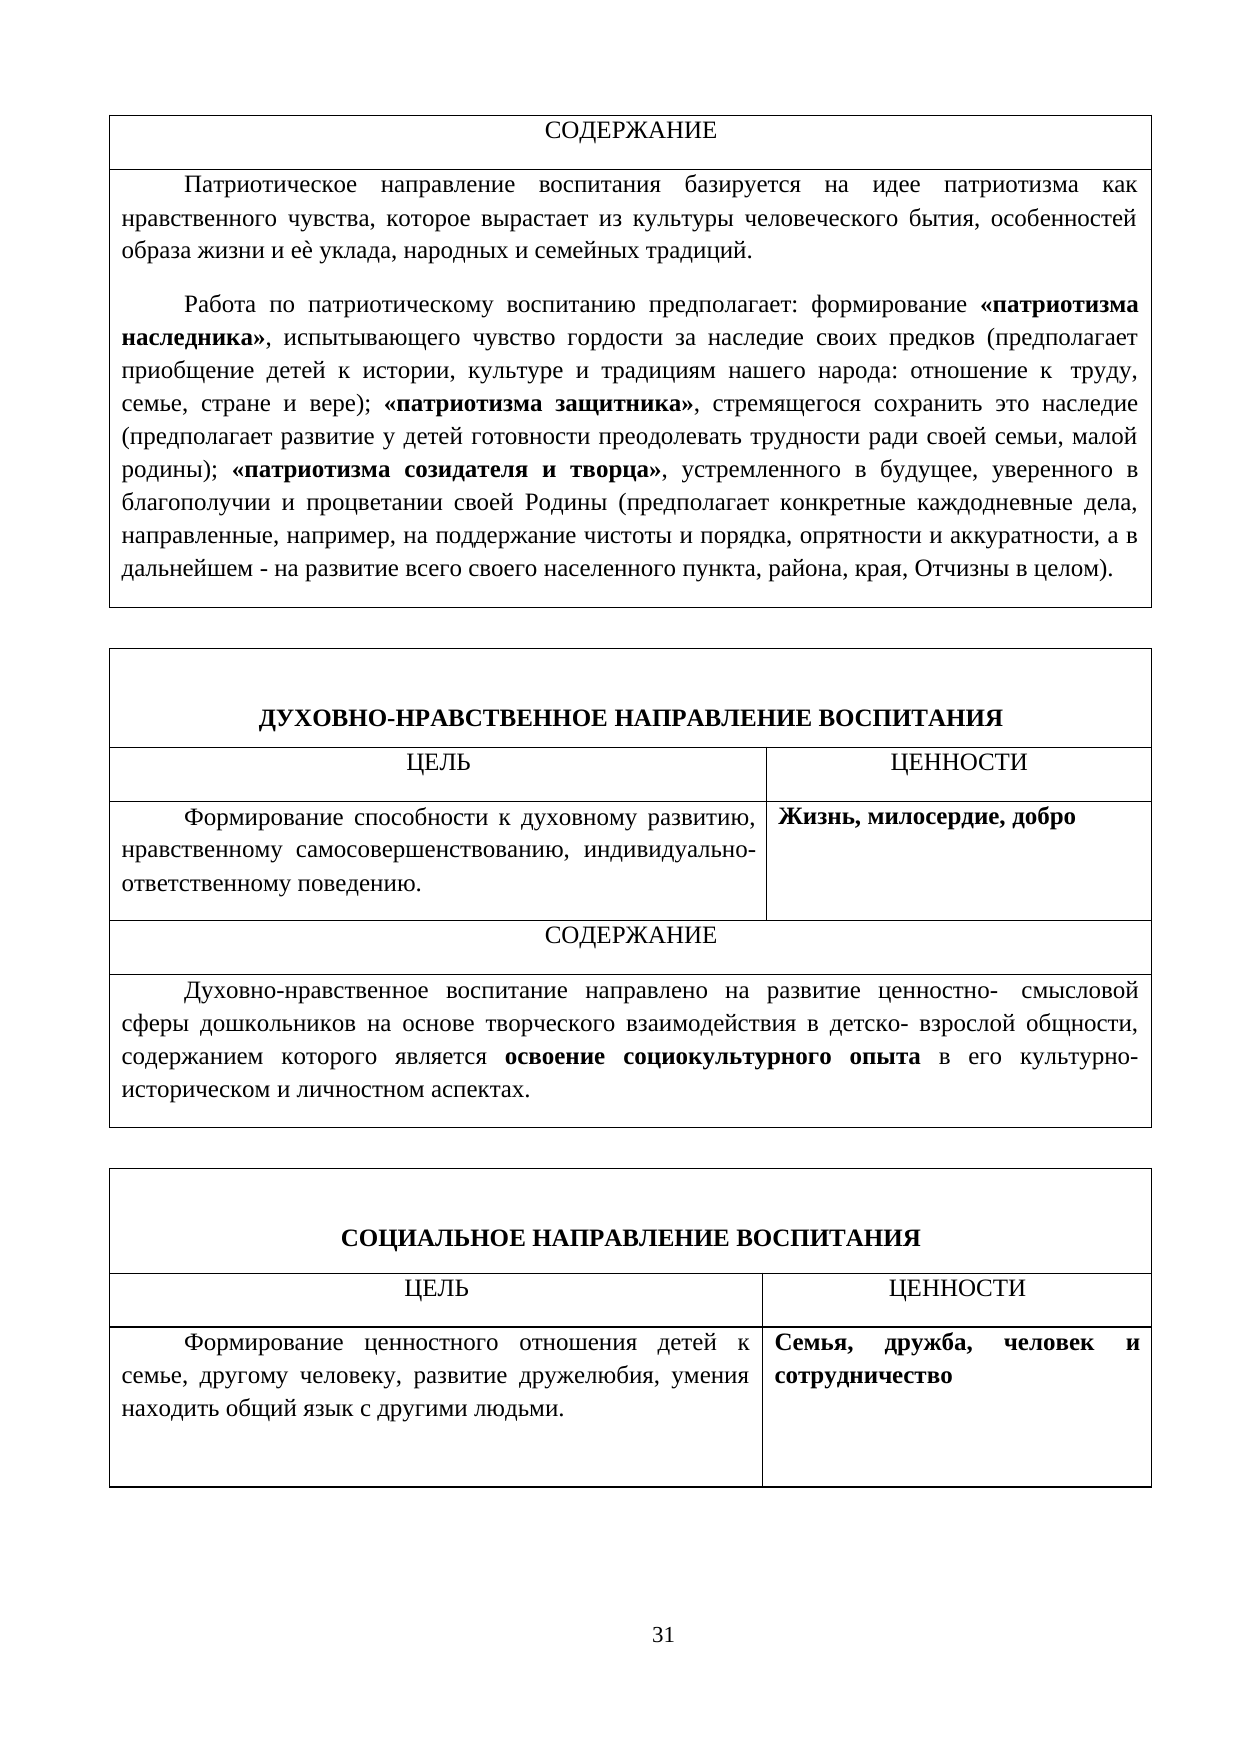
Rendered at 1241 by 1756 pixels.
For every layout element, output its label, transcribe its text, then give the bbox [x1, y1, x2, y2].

table_cell ЦЕЛЬ [110, 748, 766, 801]
table_header ДУХОВНО-НРАВСТВЕННОЕ НАПРАВЛЕНИЕ ВОСПИТАНИЯ [110, 649, 1151, 747]
table_header СОДЕРЖАНИЕ [110, 116, 1151, 168]
table_cell СОДЕРЖАНИЕ [110, 921, 1151, 974]
table_cell ЦЕННОСТИ [763, 1274, 1151, 1326]
table_cell Формирование ценностного отношения детей к семье, другому человеку, развитие дружелюбия, умения находить общий язык с другими людьми. [110, 1328, 762, 1486]
table_cell ЦЕЛЬ [110, 1274, 762, 1326]
table_cell Формирование способности к духовному развитию, нравственному самосовершенствованию, индивидуально- ответственному поведению. [110, 802, 766, 920]
table_cell Семья, дружба, человек и сотрудничество [763, 1328, 1151, 1486]
table_cell Духовно-нравственное воспитание направлено на развитие ценностно- смысловой сферы дошкольников на основе творческого взаимодействия в детско- взрослой общности, содержанием которого является освоение социокультурного опыта в его культурно- историческом и личностном аспектах. [110, 975, 1151, 1127]
table_cell ЦЕННОСТИ [767, 748, 1151, 801]
table_cell Жизнь, милосердие, добро [767, 802, 1151, 920]
table_header СОЦИАЛЬНОЕ НАПРАВЛЕНИЕ ВОСПИТАНИЯ [110, 1169, 1151, 1272]
table_cell Патриотическое направление воспитания базируется на идее патриотизма как нравственного чувства, которое вырастает из культуры человеческого бытия, особенностей образа жизни и еѐ уклада, народных и семейных традиций. Работа по патриотическому воспитанию предполагает: формирование «патриотизма наследника», испытывающего чувство гордости за наследие своих предков (предполагает приобщение детей к истории, культуре и традициям нашего народа: отношение к труду, семье, стране и вере); «патриотизма защитника», стремящегося сохранить это наследие (предполагает развитие у детей готовности преодолевать трудности ради своей семьи, малой родины); «патриотизма созидателя и творца», устремленного в будущее, уверенного в благополучии и процветании своей Родины (предполагает конкретные каждодневные дела, направленные, например, на поддержание чистоты и порядка, опрятности и аккуратности, а в дальнейшем - на развитие всего своего населенного пункта, района, края, Отчизны в целом). [110, 170, 1151, 607]
